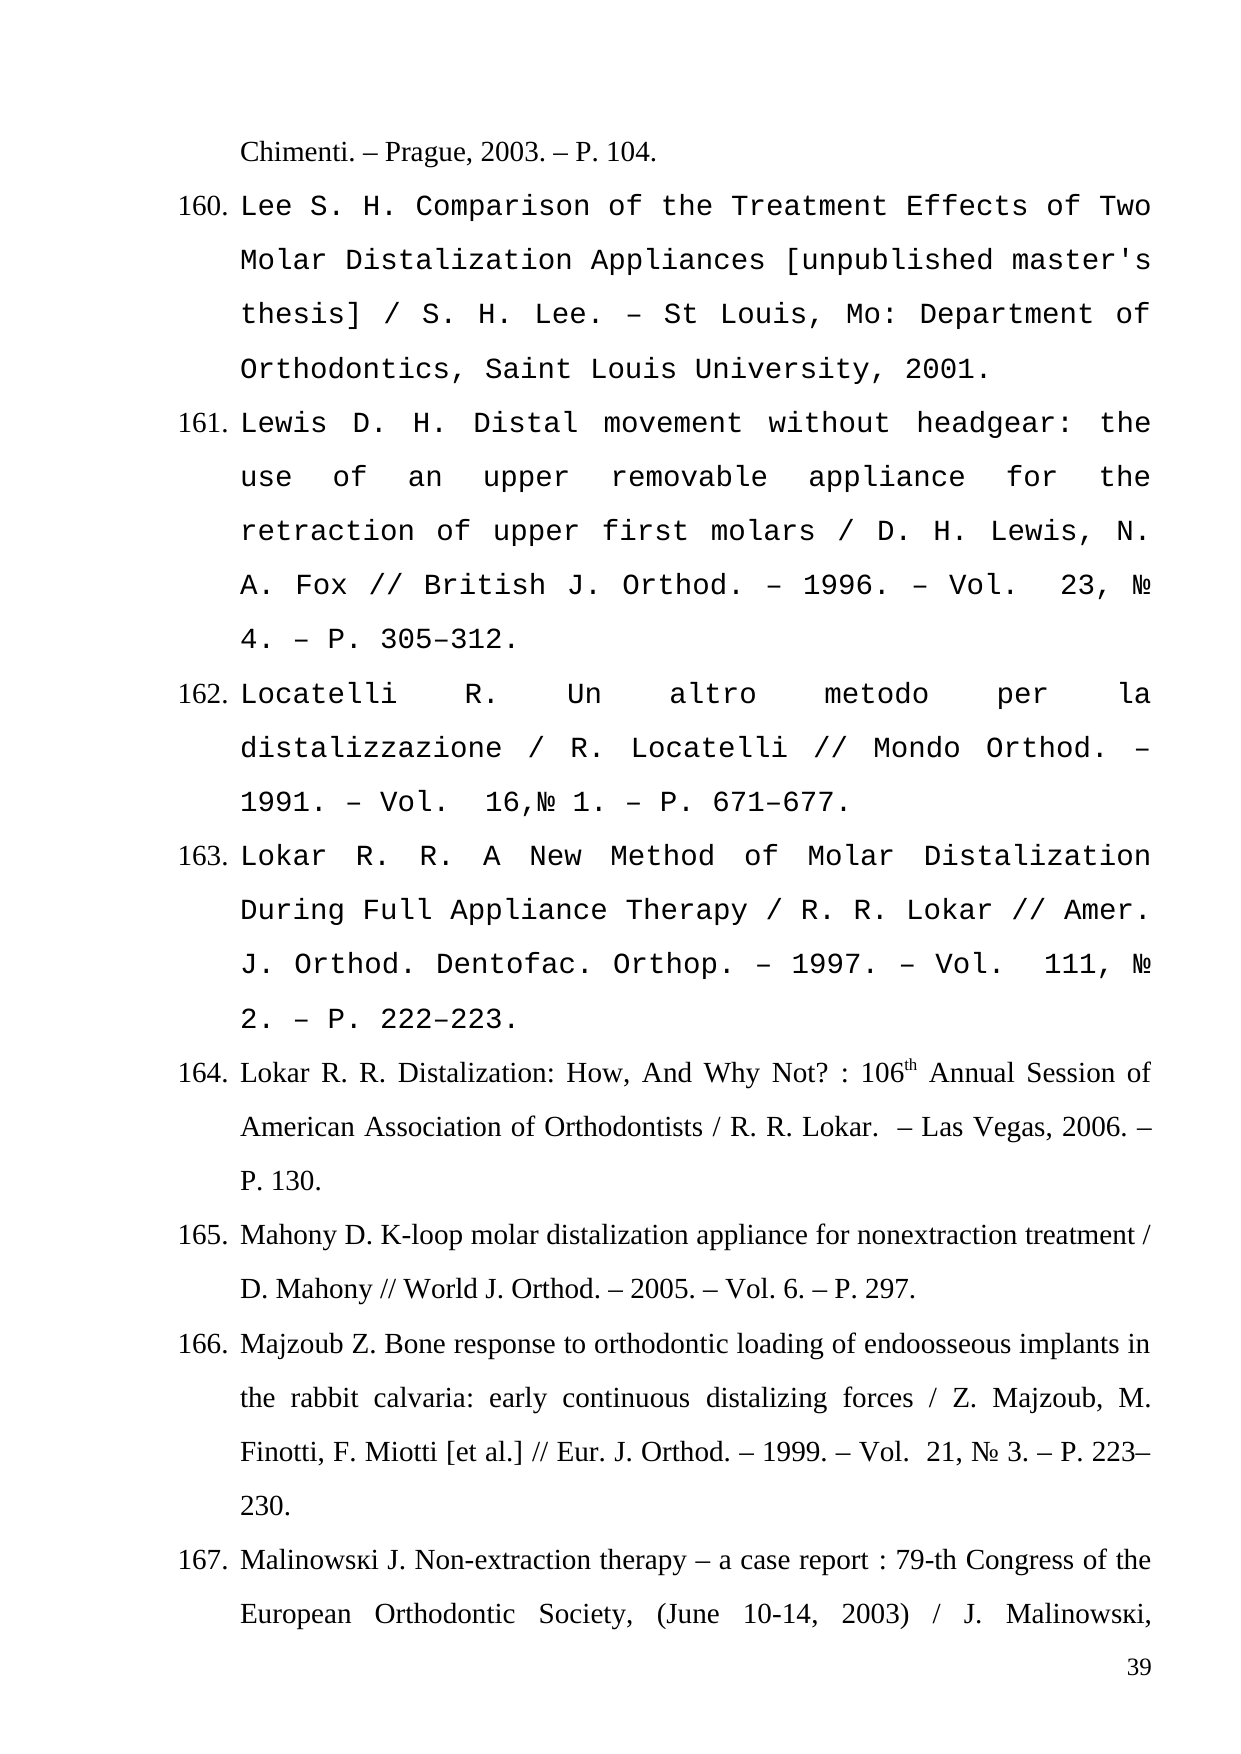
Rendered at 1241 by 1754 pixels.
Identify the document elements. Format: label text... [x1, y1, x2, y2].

list Lokar R. R. A New Method of Molar Distalization During Full Appliance Therapy / R. R. Lokar // Amer. J. Orthod. Dentofac. Orthop. – 1997. – Vol. 111, № 2. – P. 222–223. [177, 822, 1152, 1039]
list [177, 1526, 1152, 1635]
list Locatelli R. Un altro metodo per la distalizzazione / R. Locatelli // Mondo Orthod. – 1991. – Vol. 16,№ 1. – P. 671–677. [177, 660, 1152, 822]
list Lokar R. R. Distalization: How, And Why Not? : 106th Annual Session of American Association of Orthodontists / R. R. Lokar. – Las Vegas, 2006. – P. 130. [177, 1039, 1152, 1201]
list Mahony D. K-loop molar distalization appliance for nonextraction treatment / D. Mahony // World J. Orthod. – 2005. – Vol. 6. – P. 297. [177, 1201, 1152, 1310]
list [177, 118, 1152, 172]
list Majzoub Z. Bone response to orthodontic loading of endoosseous implants in the rabbit calvaria: early continuous distalizing forces / Z. Majzoub, M. Finotti, F. Miotti [et al.] // Eur. J. Orthod. – 1999. – Vol. 21, № 3. – P. 223–230. [177, 1310, 1152, 1526]
list Lee S. H. Comparison of the Treatment Effects of Two Molar Distalization Appliances [unpublished master's thesis] / S. H. Lee. – St Louis, Mo: Department of Orthodontics, Saint Louis University, 2001. [177, 172, 1152, 389]
list Lewis D. H. Distal movement without headgear: the use of an upper removable appliance for the retraction of upper first molars / D. H. Lewis, N. A. Fox // British J. Orthod. – 1996. – Vol. 23, № 4. – P. 305–312. [177, 389, 1152, 660]
